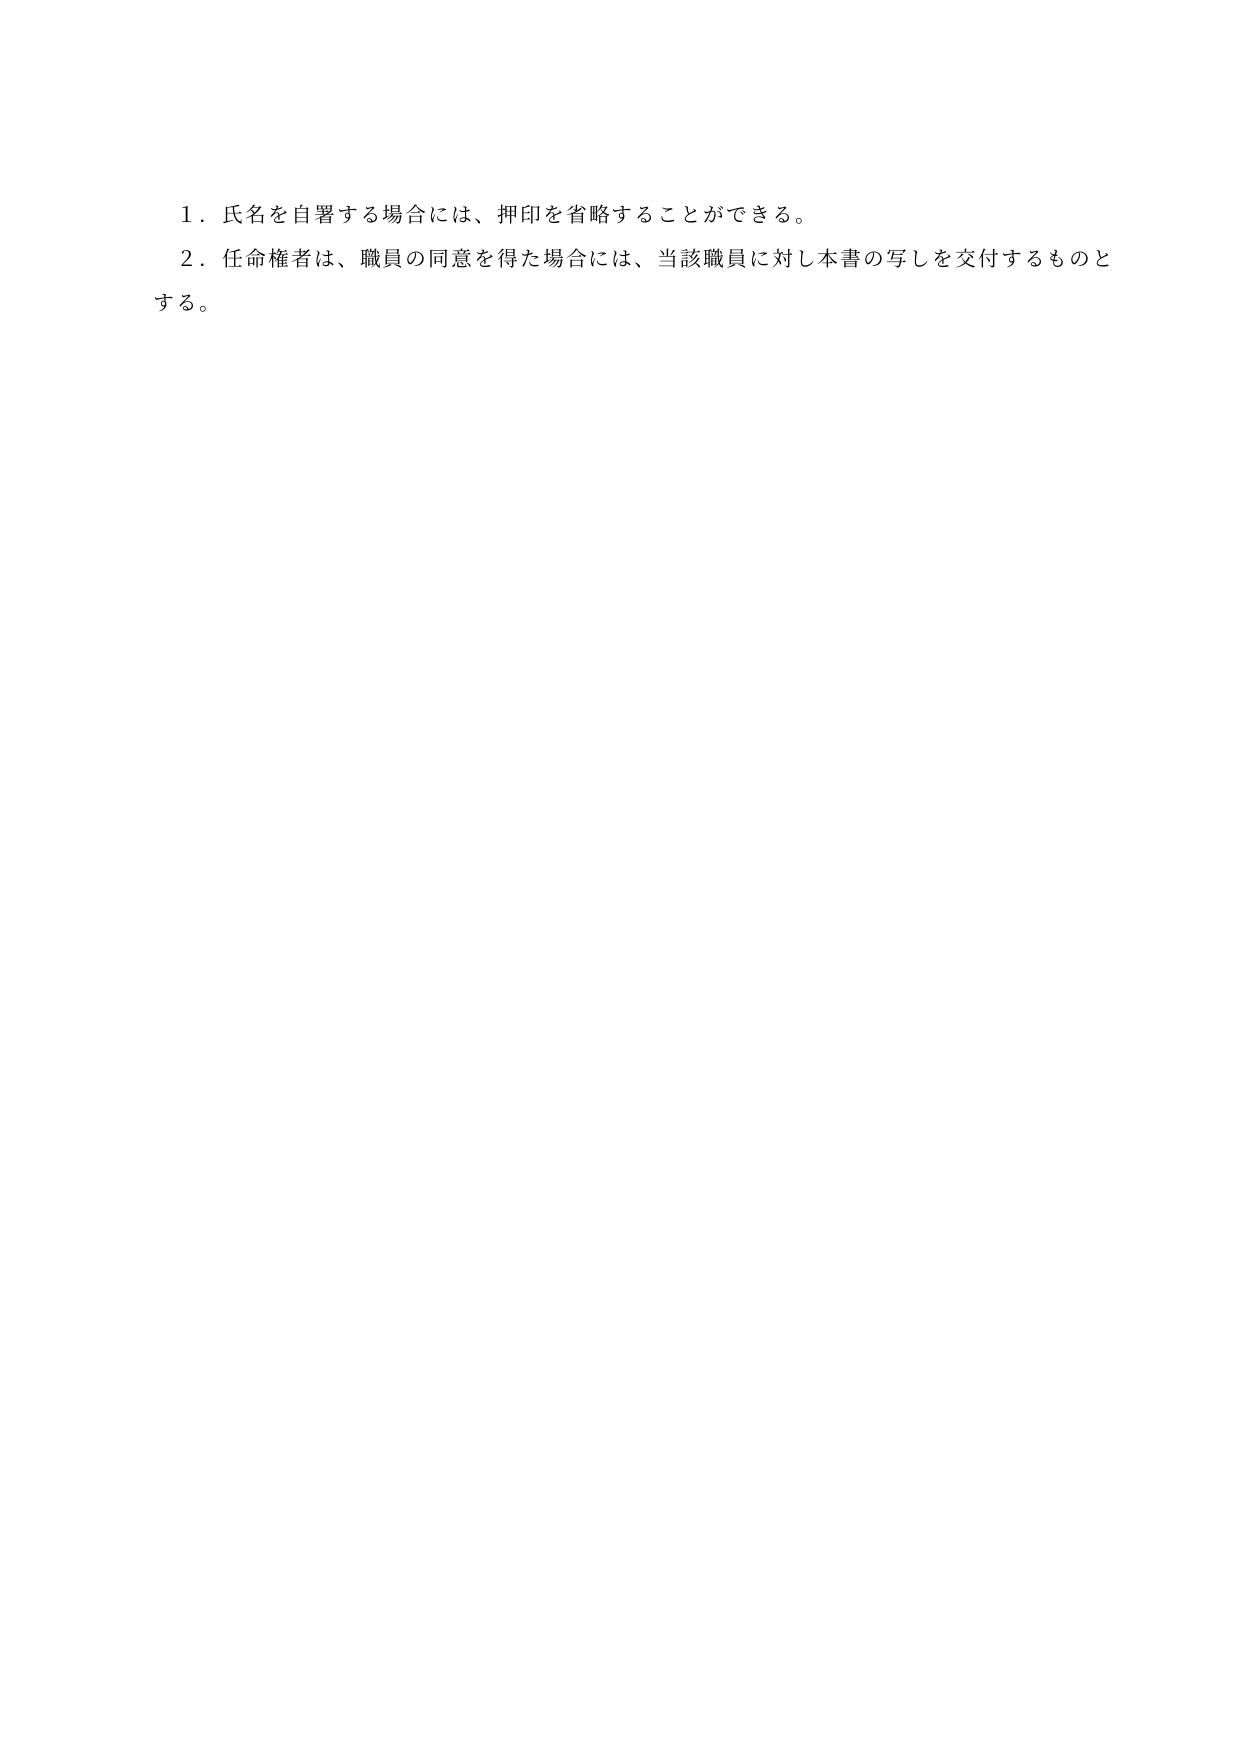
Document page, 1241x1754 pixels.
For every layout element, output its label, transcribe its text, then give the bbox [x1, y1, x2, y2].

text １．氏名を自署する場合には、押印を省略することができる。 [154, 192, 1116, 236]
text ２．任命権者は、職員の同意を得た場合には、当該職員に対し本書の写しを交付するものとする。 [154, 236, 1116, 323]
